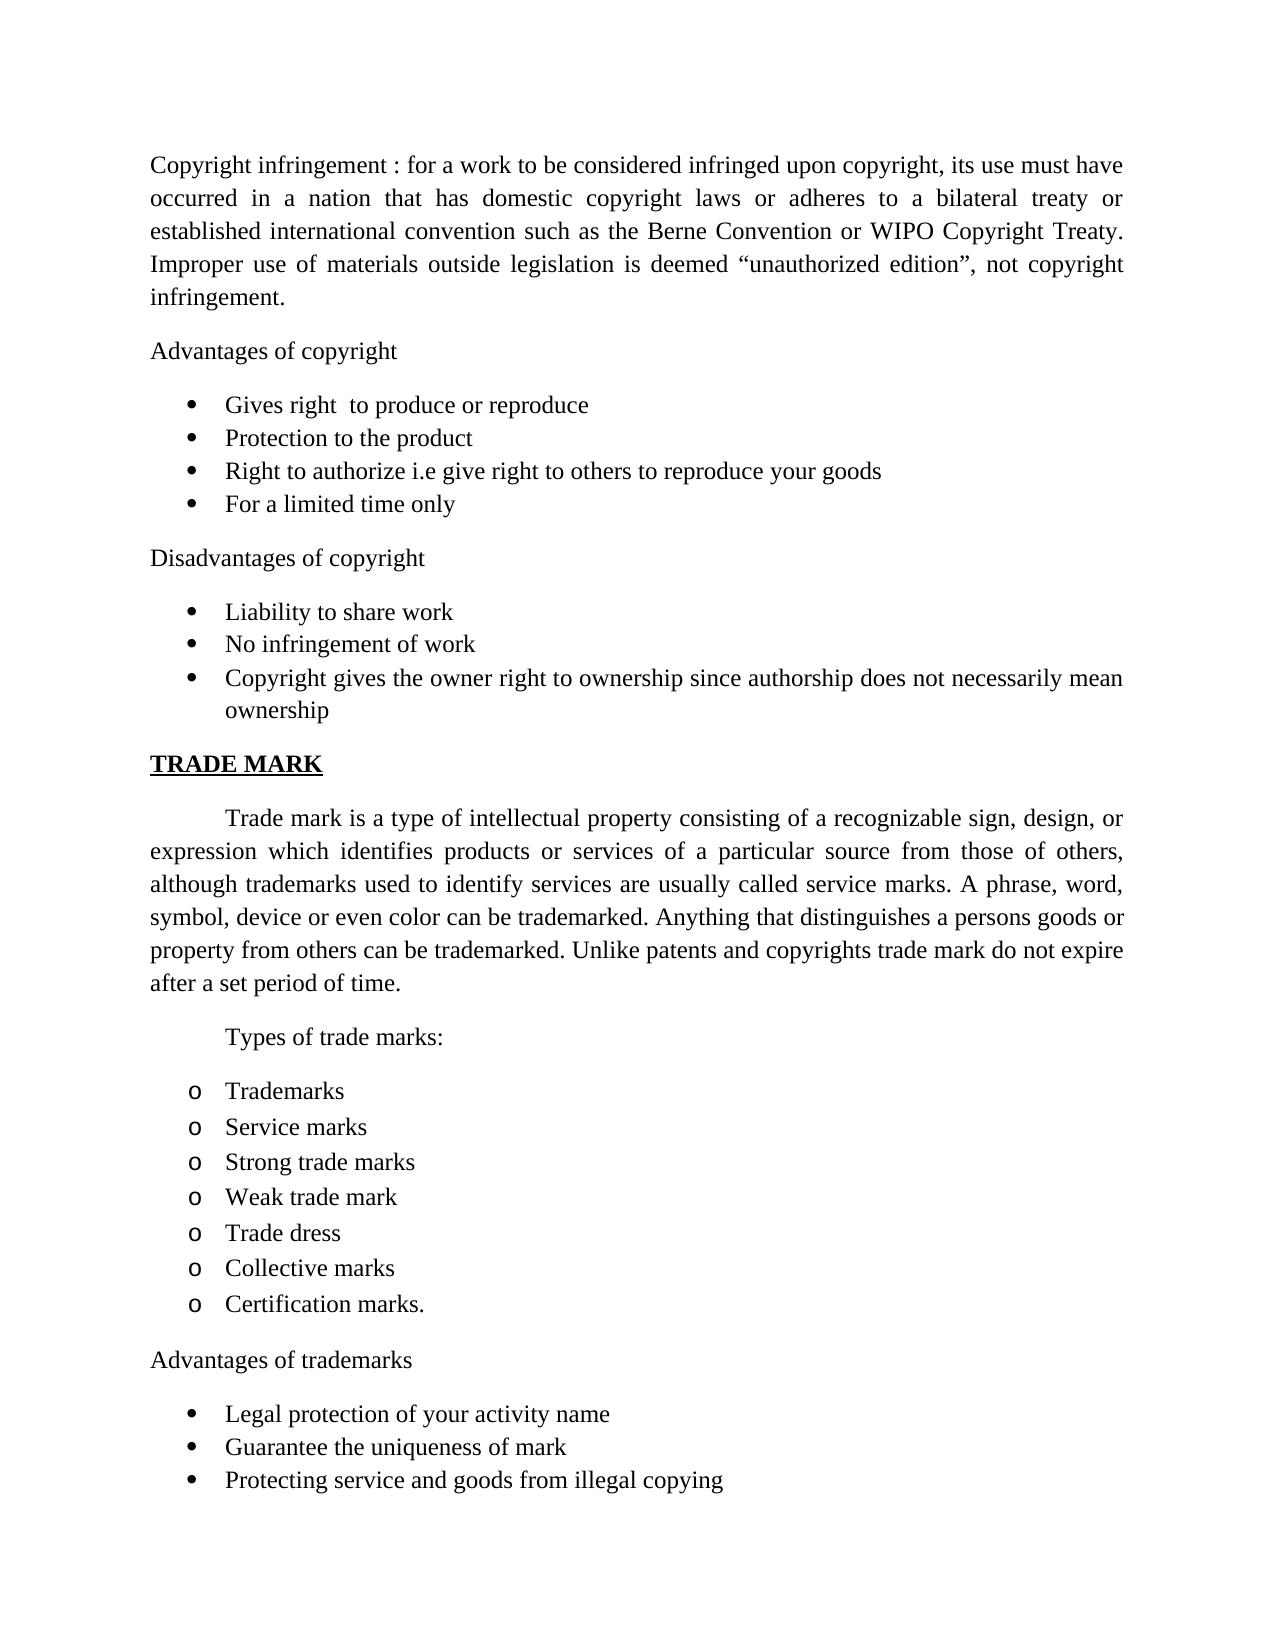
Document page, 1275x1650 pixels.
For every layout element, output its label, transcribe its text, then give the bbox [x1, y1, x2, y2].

list Guarantee the uniqueness of mark [187, 1432, 1125, 1461]
list Strong trade marks [187, 1147, 1125, 1178]
list Legal protection of your activity name [187, 1399, 1125, 1427]
list Gives right to produce or reproduce [187, 390, 1125, 418]
list Collective marks [187, 1253, 1125, 1284]
text Advantages of trademarks [150, 1345, 1125, 1374]
list Service marks [187, 1112, 1125, 1142]
list Certification marks. [187, 1289, 1125, 1319]
list Protecting service and goods from illegal copying [187, 1465, 1125, 1493]
list Protection to the product [187, 423, 1125, 452]
text Trade mark is a type of intellectual property consisting of a recognizable sign, design, or expression which identifies products or services of a particular source from those of others, although trademarks used to identify services are usually called service marks. A phrase, word, symbol, device or even color can be trademarked. Anything that distinguishes a persons goods or property from others can be trademarked. Unlike patents and copyrights trade mark do not expire after a set period of time. [150, 803, 1125, 997]
list For a limited time only [187, 489, 1125, 518]
text TRADE MARK [150, 749, 1125, 778]
list Liability to share work [187, 597, 1125, 625]
list Trade dress [187, 1218, 1125, 1249]
list Trademarks [187, 1076, 1125, 1107]
text Copyright infringement : for a work to be considered infringed upon copyright, its use must have occurred in a nation that has domestic copyright laws or adheres to a bilateral treaty or established international convention such as the Berne Convention or WIPO Copyright Treaty. Improper use of materials outside legislation is deemed “unauthorized edition”, not copyright infringement. [150, 150, 1125, 311]
list Copyright gives the owner right to ownership since authorship does not necessarily mean ownership [187, 663, 1125, 724]
text Types of trade marks: [150, 1022, 1125, 1051]
text Advantages of copyright [150, 336, 1125, 365]
list Weak trade mark [187, 1182, 1125, 1213]
text Disadvantages of copyright [150, 543, 1125, 571]
list Right to authorize i.e give right to others to reproduce your goods [187, 456, 1125, 484]
list No infringement of work [187, 629, 1125, 658]
